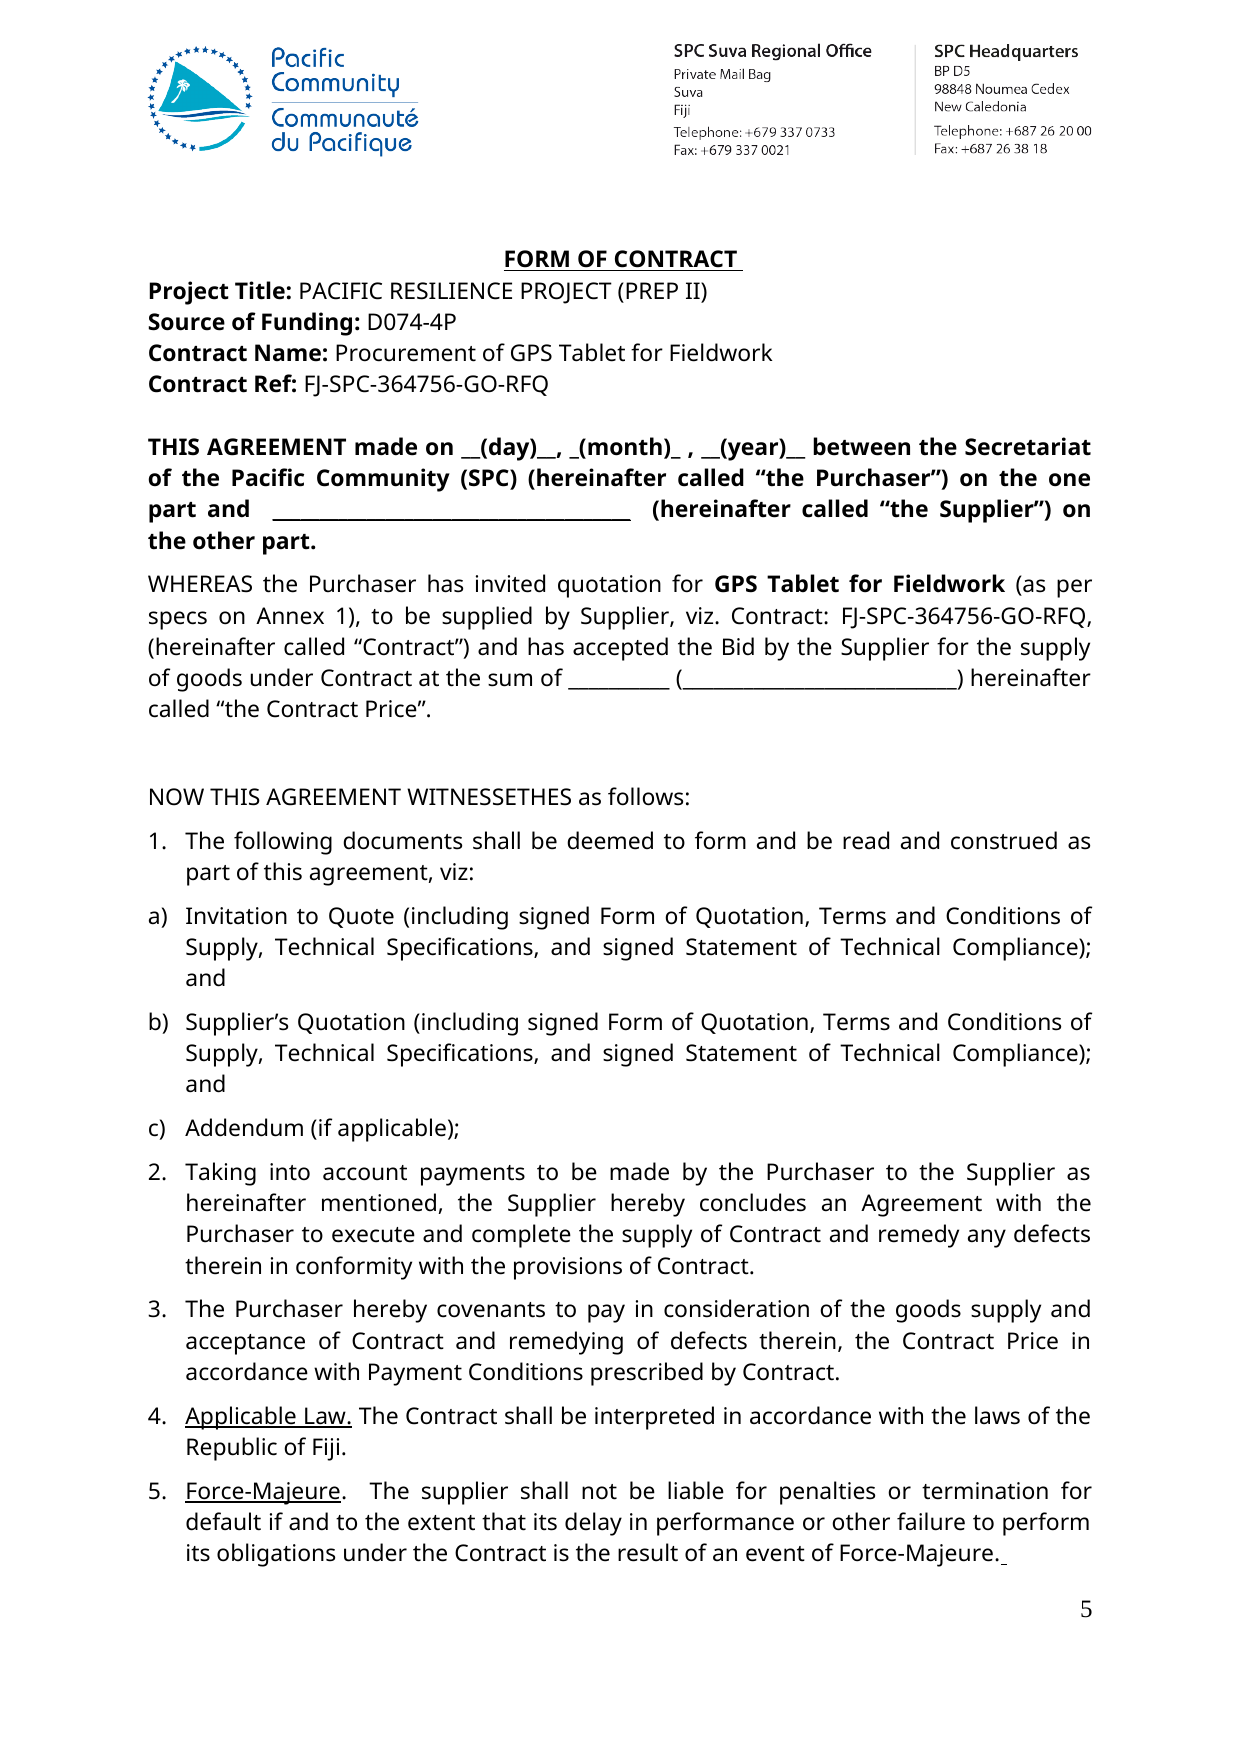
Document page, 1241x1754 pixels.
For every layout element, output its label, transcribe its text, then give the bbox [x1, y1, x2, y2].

list Taking into account payments to be made by the Purchaser to the Supplier as hereinafter mentioned, the Supplier hereby concludes an Agreement with the Purchaser to execute and complete the supply of Contract and remedy any defects therein in conformity with the provisions of Contract. [148, 1156, 1092, 1281]
list Addendum (if applicable); [148, 1112, 1092, 1143]
text NOW THIS AGREEMENT witnessethes as follows: [148, 781, 1092, 812]
text WHEREAS the Purchaser has invited quotation for GPS Tablet for Fieldwork (as per specs on Annex 1), to be supplied by Supplier, viz. Contract: FJ-SPC-364756-GO-RFQ, (hereinafter called “Contract”) and has accepted the Bid by the Supplier for the supply of goods under Contract at the sum of __________ (___________________________) hereinafter called “the Contract Price”. [148, 568, 1092, 725]
subtitle FORM OF CONTRACT [148, 243, 1092, 275]
list Force-Majeure. The supplier shall not be liable for penalties or termination for default if and to the extent that its delay in performance or other failure to perform its obligations under the Contract is the result of an event of Force-Majeure. [148, 1475, 1092, 1568]
text Source of Funding: D074-4P [148, 306, 1092, 337]
list Invitation to Quote (including signed Form of Quotation, Terms and Conditions of Supply, Technical Specifications, and signed Statement of Technical Compliance); and [148, 900, 1092, 993]
text THIS AGREEMENT made on __(day)__, _(month)_ , __(year)__ between the Secretariat of the Pacific Community (SPC) (hereinafter called “the Purchaser”) on the one part and ______________________________________ (hereinafter called “the Supplier”) on the other part. [148, 431, 1092, 556]
text Contract Ref: FJ-SPC-364756-GO-RFQ [148, 368, 1092, 400]
picture [147, 41, 1092, 181]
text Project Title: PACIFIC RESILIENCE PROJECT (PREP II) [148, 275, 1092, 306]
list The following documents shall be deemed to form and be read and construed as part of this agreement, viz: [148, 825, 1092, 887]
list Supplier’s Quotation (including signed Form of Quotation, Terms and Conditions of Supply, Technical Specifications, and signed Statement of Technical Compliance); and [148, 1006, 1092, 1100]
list Applicable Law. The Contract shall be interpreted in accordance with the laws of the Republic of Fiji. [148, 1400, 1092, 1462]
list The Purchaser hereby covenants to pay in consideration of the goods supply and acceptance of Contract and remedying of defects therein, the Contract Price in accordance with Payment Conditions prescribed by Contract. [148, 1293, 1092, 1387]
text Contract Name: Procurement of GPS Tablet for Fieldwork [148, 337, 1092, 368]
